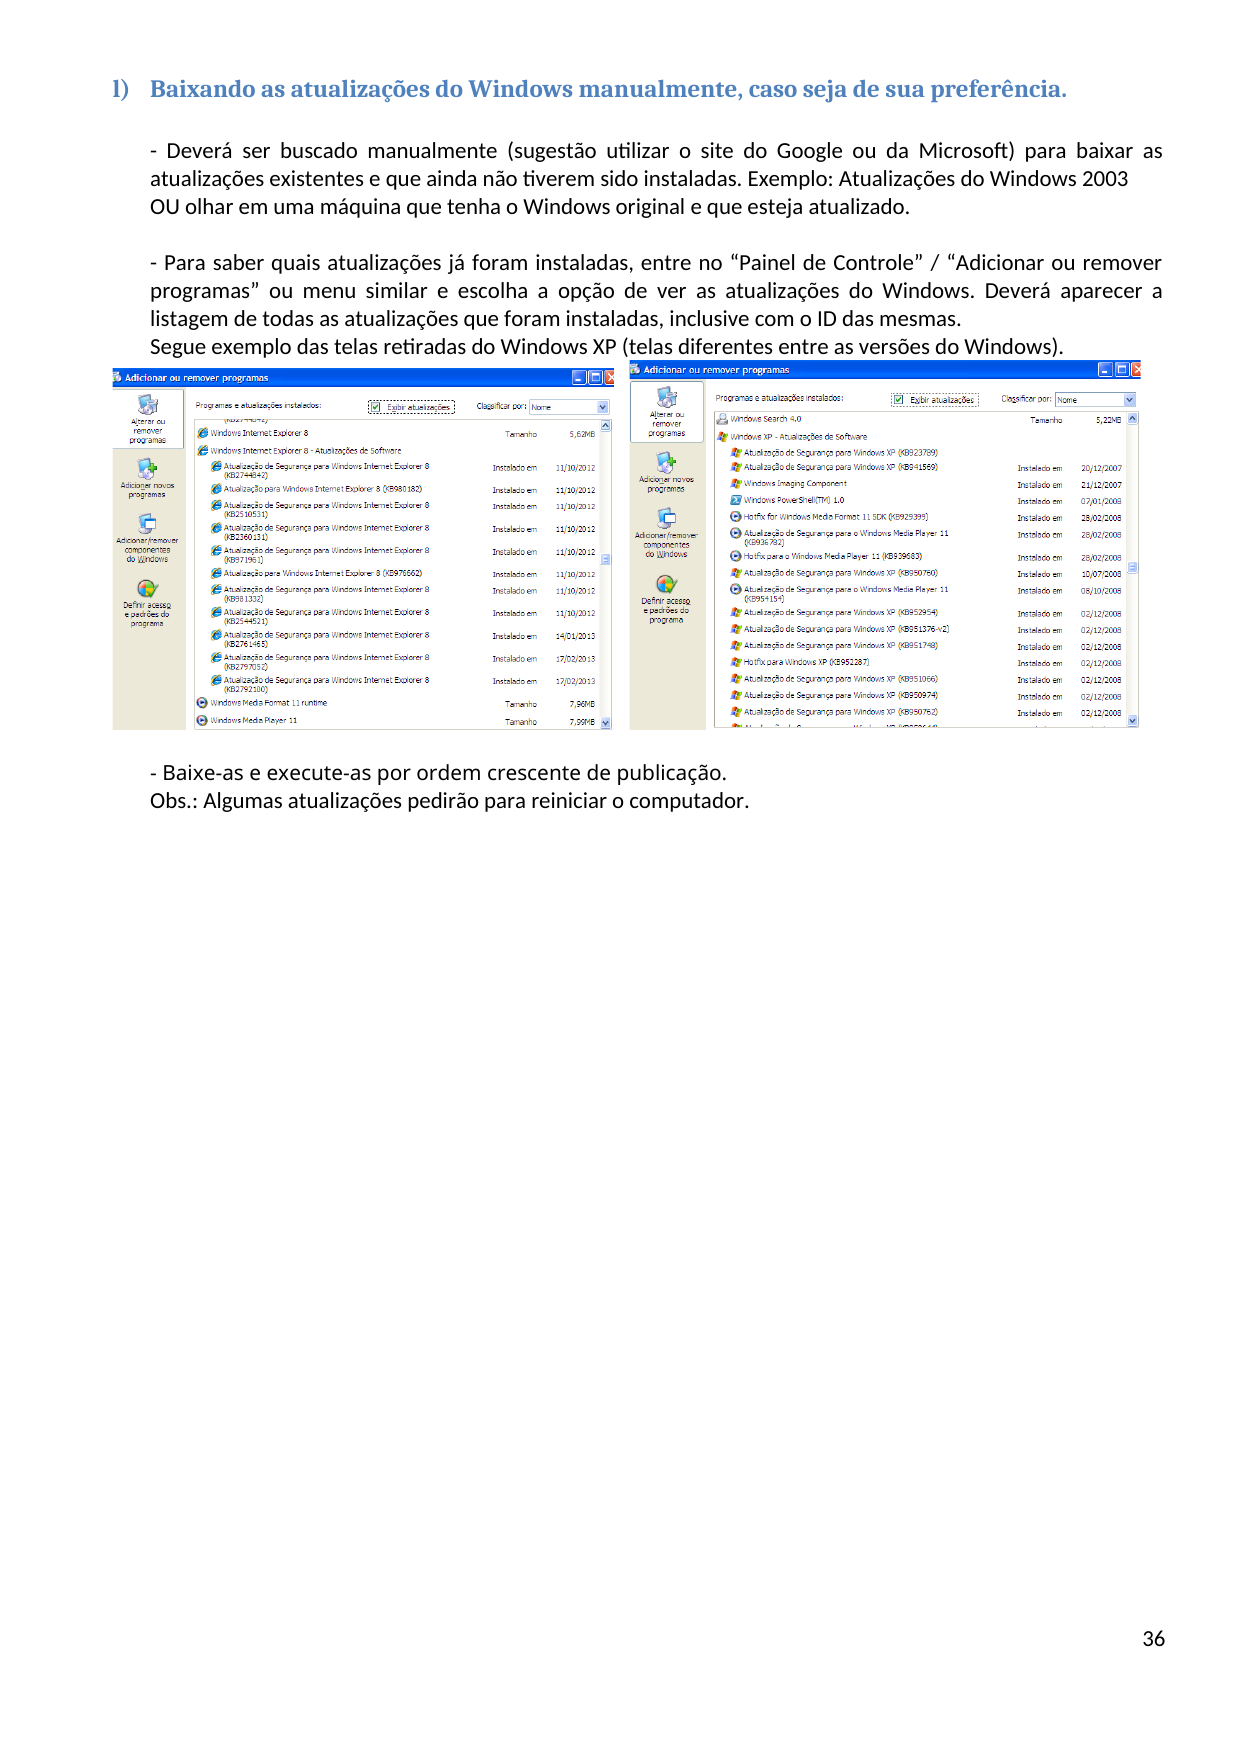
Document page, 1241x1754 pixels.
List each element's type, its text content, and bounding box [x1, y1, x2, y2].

list - Baixe-as e execute-as por ordem crescente de publicação. [150, 758, 1165, 786]
picture [112, 368, 614, 730]
list Obs.: Algumas atualizações pedirão para reiniciar o computador. [150, 786, 1165, 814]
list - Deverá ser buscado manualmente (sugestão utilizar o site do Google ou da Microsoft) para baixar as atualizações existentes e que ainda não tiverem sido instaladas. Exemplo: Atualizações do Windows 2003 [150, 136, 1165, 192]
list - Para saber quais atualizações já foram instaladas, entre no “Painel de Controle” / “Adicionar ou remover programas” ou menu similar e escolha a opção de ver as atualizações do Windows. Deverá aparecer a listagem de todas as atualizações que foram instaladas, inclusive com o ID das mesmas. [150, 248, 1165, 332]
list Segue exemplo das telas retiradas do Windows XP (telas diferentes entre as versões do Windows). [150, 332, 1165, 360]
picture [629, 360, 1141, 730]
list OU olhar em uma máquina que tenha o Windows original e que esteja atualizado. [150, 192, 1165, 220]
subtitle Baixando as atualizações do Windows manualmente, caso seja de sua preferência. [112, 75, 1165, 104]
